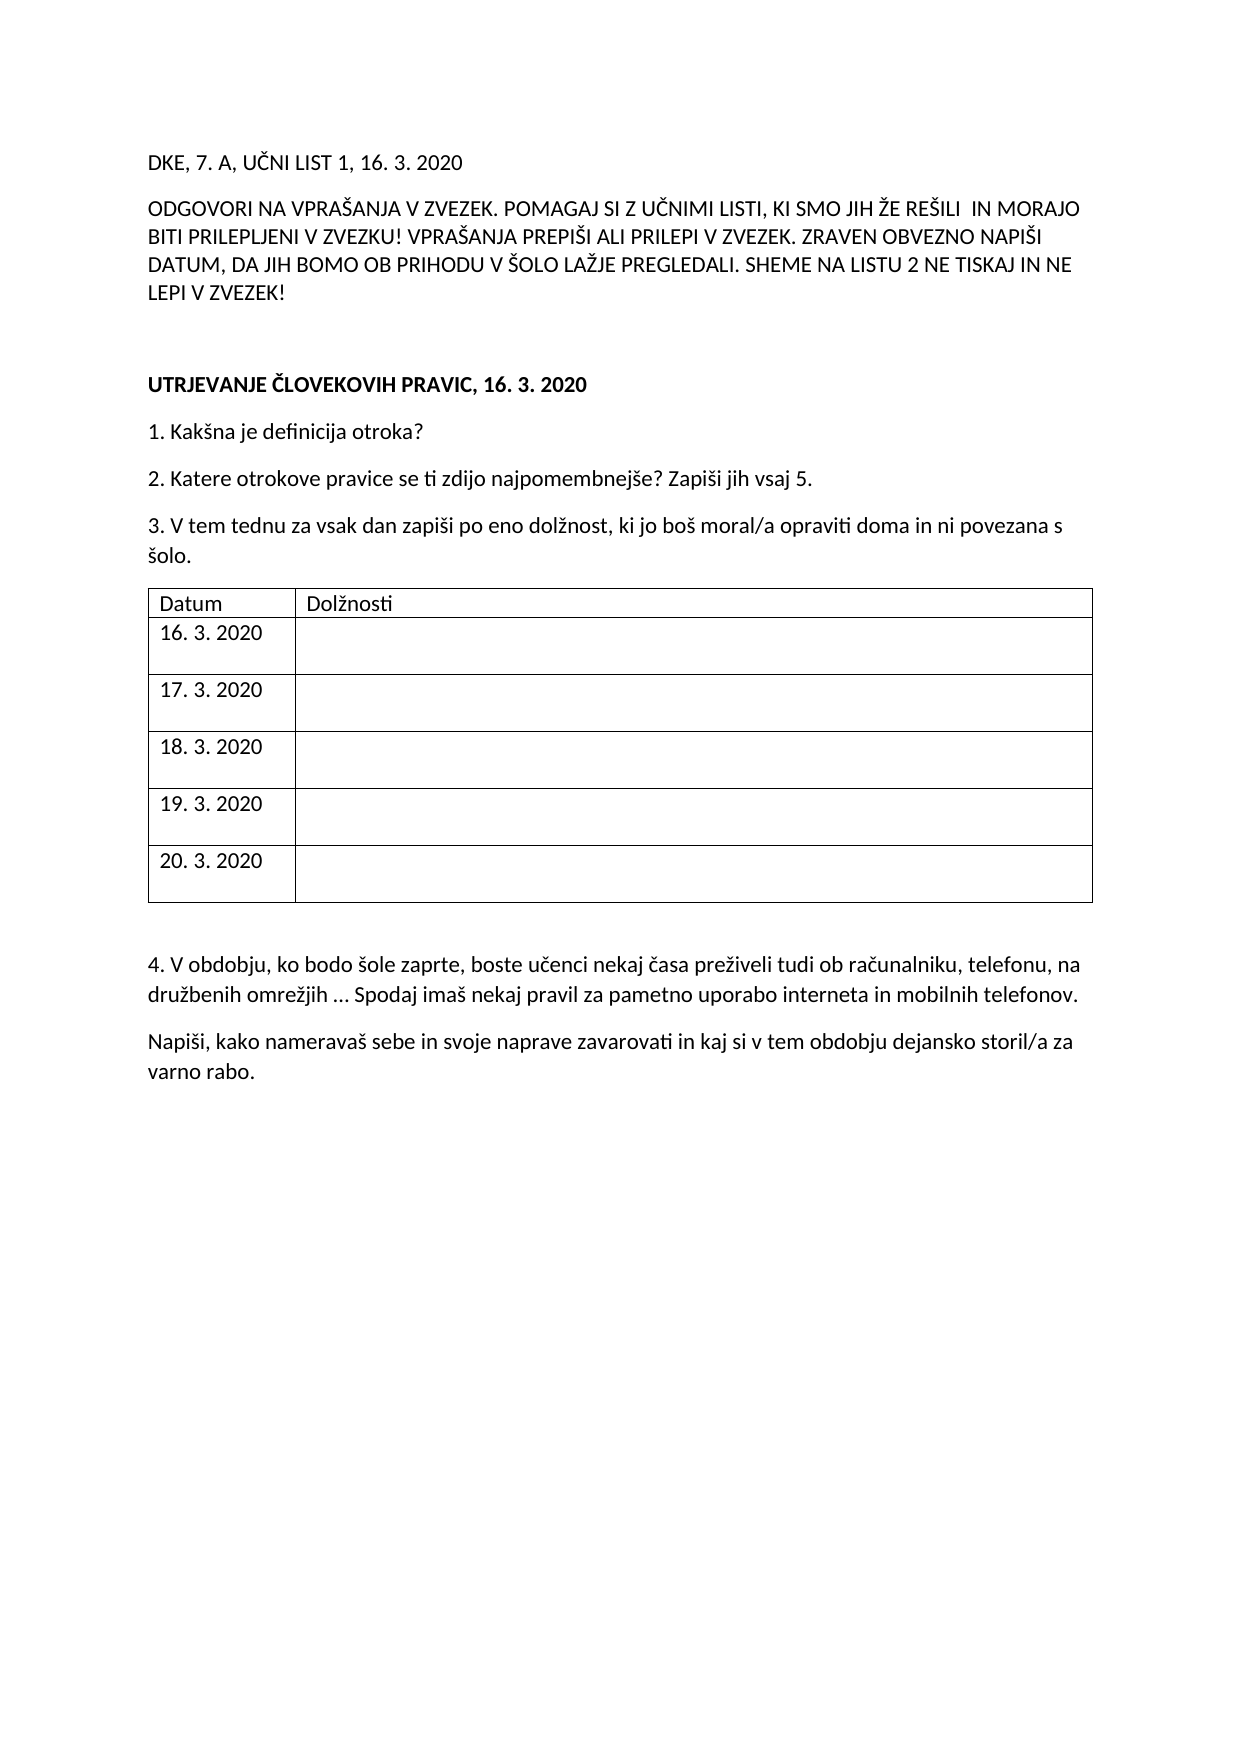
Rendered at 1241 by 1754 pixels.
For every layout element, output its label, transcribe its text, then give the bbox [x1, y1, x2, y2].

table_header Dolžnosti [296, 589, 1092, 617]
text ODGOVORI NA VPRAŠANJA V ZVEZEK. POMAGAJ SI Z UČNIMI LISTI, KI SMO JIH ŽE REŠILI IN MORAJO BITI PRILEPLJENI V ZVEZKU! VPRAŠANJA PREPIŠI ALI PRILEPI V ZVEZEK. ZRAVEN OBVEZNO NAPIŠI DATUM, DA JIH BOMO OB PRIHODU V ŠOLO LAŽJE PREGLEDALI. SHEME NA LISTU 2 NE TISKAJ IN NE LEPI V ZVEZEK! [148, 194, 1093, 307]
text 3. V tem tednu za vsak dan zapiši po eno dolžnost, ki jo boš moral/a opraviti doma in ni povezana s šolo. [148, 511, 1093, 569]
table_header Datum [149, 589, 295, 617]
text 4. V obdobju, ko bodo šole zaprte, boste učenci nekaj časa preživeli tudi ob računalniku, telefonu, na družbenih omrežjih … Spodaj imaš nekaj pravil za pametno uporabo interneta in mobilnih telefonov. [148, 950, 1093, 1008]
text 1. Kakšna je definicija otroka? [148, 417, 1093, 445]
table_cell 20. 3. 2020 [149, 846, 295, 902]
table_cell 16. 3. 2020 [149, 618, 295, 674]
table_cell 17. 3. 2020 [149, 675, 295, 731]
text DKE, 7. A, UČNI LIST 1, 16. 3. 2020 [148, 148, 1093, 176]
text UTRJEVANJE ČLOVEKOVIH PRAVIC, 16. 3. 2020 [148, 370, 1093, 398]
table_cell 19. 3. 2020 [149, 789, 295, 845]
table_cell [296, 732, 1092, 788]
table_cell [296, 789, 1092, 845]
text 2. Katere otrokove pravice se ti zdijo najpomembnejše? Zapiši jih vsaj 5. [148, 464, 1093, 492]
table_cell 18. 3. 2020 [149, 732, 295, 788]
text Napiši, kako nameravaš sebe in svoje naprave zavarovati in kaj si v tem obdobju dejansko storil/a za varno rabo. [148, 1027, 1093, 1086]
table_cell [296, 618, 1092, 674]
table_cell [296, 675, 1092, 731]
table_cell [296, 846, 1092, 902]
